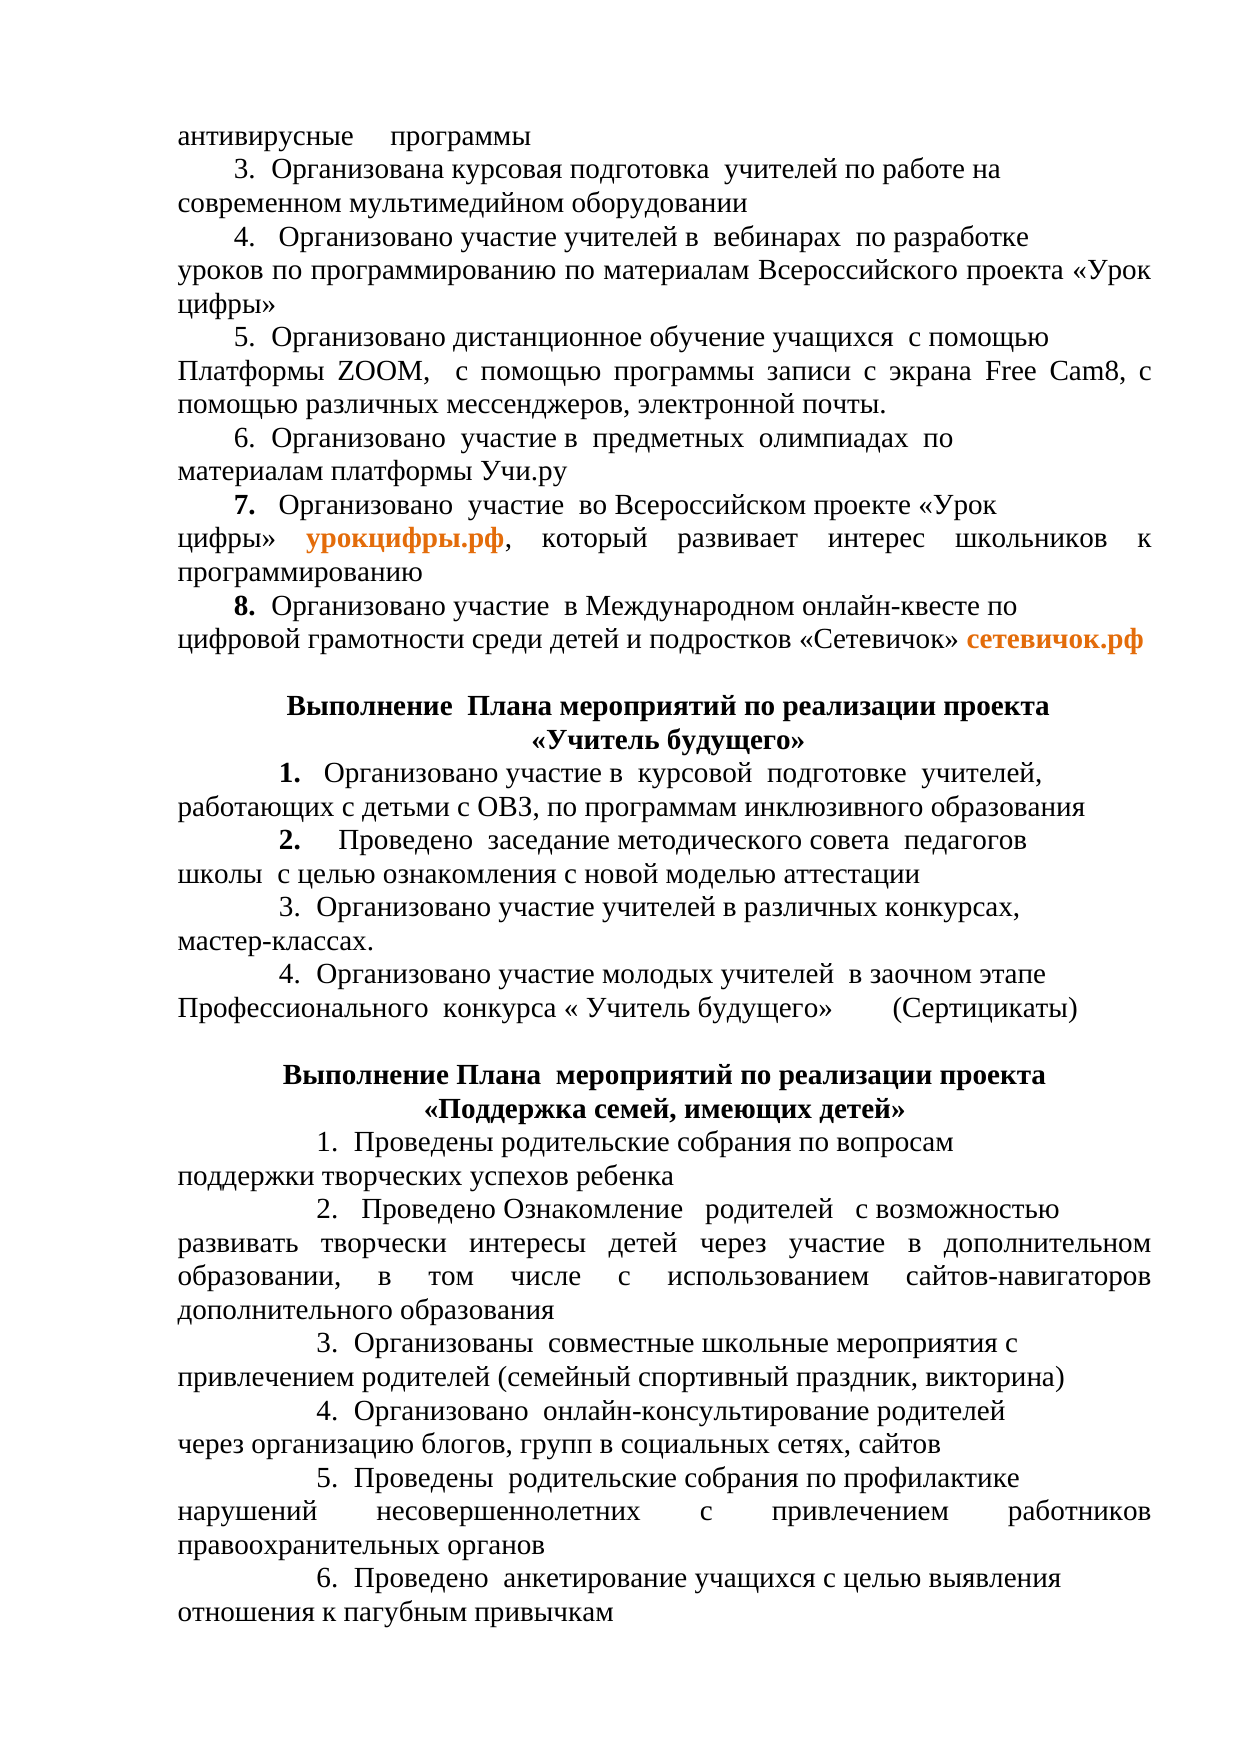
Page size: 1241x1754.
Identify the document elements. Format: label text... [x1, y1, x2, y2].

text «Учитель будущего» [177, 722, 1152, 755]
text Выполнение Плана мероприятий по реализации проекта [177, 1057, 1152, 1091]
list Организована курсовая подготовка учителей по работе на [233, 152, 1152, 185]
text школы с целью ознакомления с новой моделью аттестации [177, 856, 1152, 889]
list Организовано дистанционное обучение учащихся с помощью [233, 319, 1152, 353]
text через организацию блогов, групп в социальных сетях, сайтов [177, 1426, 1152, 1460]
text современном мультимедийном оборудовании [177, 185, 1152, 219]
text материалам платформы Учи.ру [177, 453, 1152, 487]
list Проведено Ознакомление родителей с возможностью [316, 1191, 1152, 1225]
text цифровой грамотности среди детей и подростков «Сетевичок» сетевичок.рф [177, 621, 1152, 655]
text цифры» урокцифры.рф, который развивает интерес школьников к программированию [177, 521, 1152, 588]
list Проведены родительские собрания по вопросам [316, 1124, 1152, 1158]
list Проведены родительские собрания по профилактике [316, 1460, 1152, 1493]
text привлечением родителей (семейный спортивный праздник, викторина) [177, 1359, 1152, 1393]
text Платформы ZOOM, с помощью программы записи с экрана Free Cam8, с помощью различных мессенджеров, электронной почты. [177, 353, 1152, 420]
list Организовано участие в предметных олимпиадах по [233, 420, 1152, 453]
list Организовано участие в курсовой подготовке учителей, [279, 755, 1152, 789]
list Организовано участие во Всероссийском проекте «Урок [233, 487, 1152, 521]
text антивирусные программы [177, 118, 1152, 152]
list Организовано онлайн-консультирование родителей [316, 1393, 1152, 1426]
list Организовано участие в Международном онлайн-квесте по [233, 588, 1152, 621]
text поддержки творческих успехов ребенка [177, 1158, 1152, 1191]
text мастер-классах. [177, 923, 1152, 957]
list Организовано участие учителей в вебинарах по разработке [233, 219, 1152, 252]
text Выполнение Плана мероприятий по реализации проекта [177, 688, 1152, 722]
text уроков по программированию по материалам Всероссийского проекта «Урок цифры» [177, 252, 1152, 319]
text нарушений несовершеннолетних с привлечением работников правоохранительных органов [177, 1493, 1152, 1560]
text Профессионального конкурса « Учитель будущего» (Сертицикаты) [177, 990, 1152, 1024]
list Организованы совместные школьные мероприятия с [316, 1326, 1152, 1359]
list Проведено заседание методического совета педагогов [279, 822, 1152, 856]
text работающих с детьми с ОВЗ, по программам инклюзивного образования [177, 789, 1152, 822]
text отношения к пагубным привычкам [177, 1594, 1152, 1627]
text развивать творчески интересы детей через участие в дополнительном образовании, в том числе с использованием сайтов-навигаторов дополнительного образования [177, 1225, 1152, 1326]
list Организовано участие молодых учителей в заочном этапе [279, 957, 1152, 990]
list Проведено анкетирование учащихся с целью выявления [316, 1560, 1152, 1594]
text «Поддержка семей, имеющих детей» [177, 1091, 1152, 1124]
list Организовано участие учителей в различных конкурсах, [279, 889, 1152, 923]
